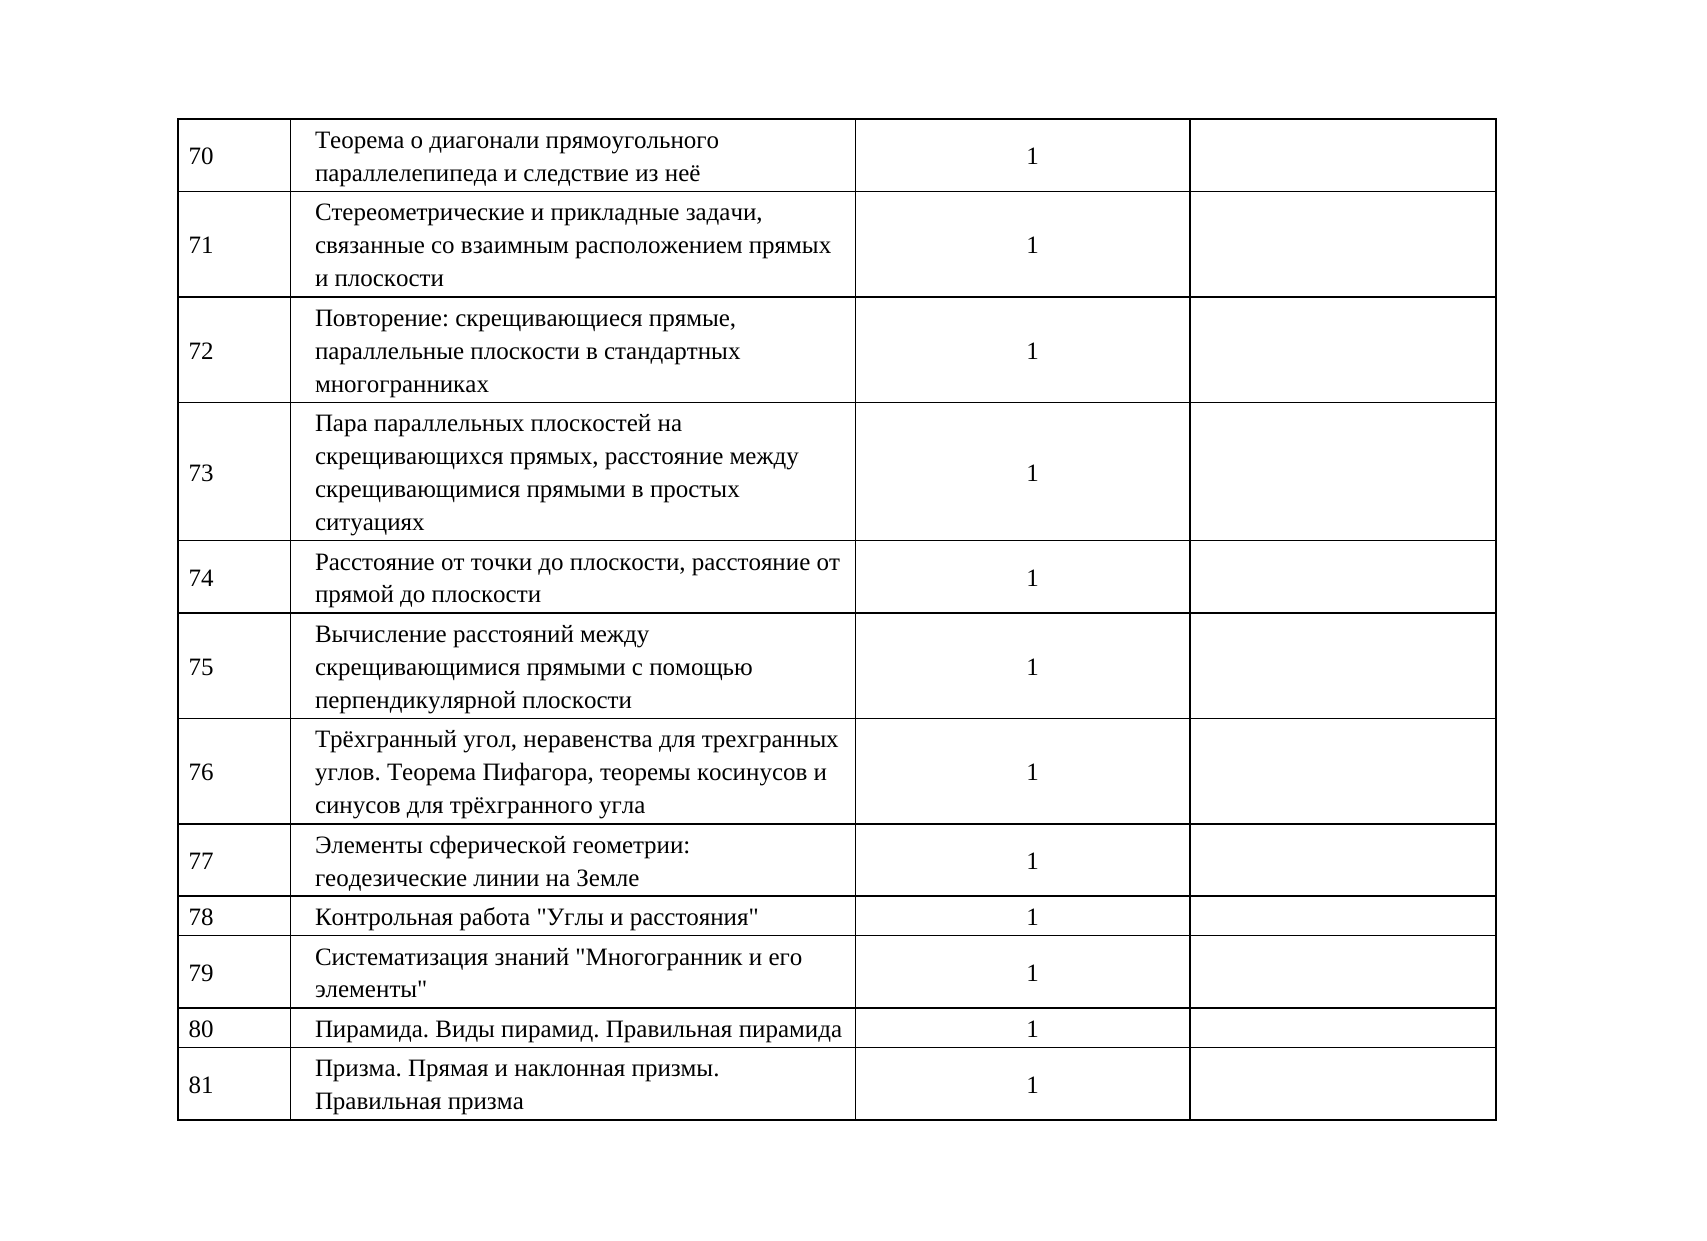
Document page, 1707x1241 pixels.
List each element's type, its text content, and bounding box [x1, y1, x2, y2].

table_cell [1191, 298, 1495, 401]
table_cell [1191, 1048, 1495, 1119]
table_cell 80 [179, 1009, 290, 1047]
table_cell 73 [179, 403, 290, 540]
table_cell 1 [856, 541, 1189, 612]
table_cell 1 [856, 825, 1189, 895]
table_cell 1 [856, 1048, 1189, 1119]
table_cell [1191, 897, 1495, 935]
table_cell 1 [856, 120, 1189, 191]
table_cell 1 [856, 719, 1189, 823]
table_cell 79 [179, 936, 290, 1007]
table_cell [1191, 541, 1495, 612]
table_cell 75 [179, 614, 290, 718]
table_cell 1 [856, 1009, 1189, 1047]
table_cell 78 [179, 897, 290, 935]
table_cell Призма. Прямая и наклонная призмы. Правильная призма [291, 1048, 855, 1119]
table_cell [1191, 614, 1495, 718]
table_cell [1191, 120, 1495, 191]
table_cell 1 [856, 897, 1189, 935]
table_cell Расстояние от точки до плоскости, расстояние от прямой до плоскости [291, 541, 855, 612]
table_cell Систематизация знаний "Многогранник и его элементы" [291, 936, 855, 1007]
table_cell [1191, 192, 1495, 296]
table_cell Вычисление расстояний между скрещивающимися прямыми с помощью перпендикулярной плоскости [291, 614, 855, 718]
table_cell Контрольная работа "Углы и расстояния" [291, 897, 855, 935]
table_cell [1191, 825, 1495, 895]
table_cell Теорема о диагонали прямоугольного параллелепипеда и следствие из неё [291, 120, 855, 191]
table_cell Стереометрические и прикладные задачи, связанные со взаимным расположением прямых и плоскости [291, 192, 855, 296]
table_cell Элементы сферической геометрии: геодезические линии на Земле [291, 825, 855, 895]
table_cell [1191, 719, 1495, 823]
table_cell 81 [179, 1048, 290, 1119]
table_cell Трёхгранный угол, неравенства для трехгранных углов. Теорема Пифагора, теоремы косинусов и синусов для трёхгранного угла [291, 719, 855, 823]
table_cell 1 [856, 936, 1189, 1007]
table_cell 77 [179, 825, 290, 895]
table_cell 71 [179, 192, 290, 296]
table_cell 74 [179, 541, 290, 612]
table_cell 1 [856, 192, 1189, 296]
table_cell [1191, 403, 1495, 540]
table_cell 1 [856, 403, 1189, 540]
table_cell Пара параллельных плоскостей на скрещивающихся прямых, расстояние между скрещивающимися прямыми в простых ситуациях [291, 403, 855, 540]
table_cell 72 [179, 298, 290, 401]
table_cell Пирамида. Виды пирамид. Правильная пирамида [291, 1009, 855, 1047]
table_cell [1191, 936, 1495, 1007]
table_cell 70 [179, 120, 290, 191]
table_cell [1191, 1009, 1495, 1047]
table_cell 1 [856, 614, 1189, 718]
table_cell 1 [856, 298, 1189, 401]
table_cell Повторение: скрещивающиеся прямые, параллельные плоскости в стандартных многогранниках [291, 298, 855, 401]
table_cell 76 [179, 719, 290, 823]
